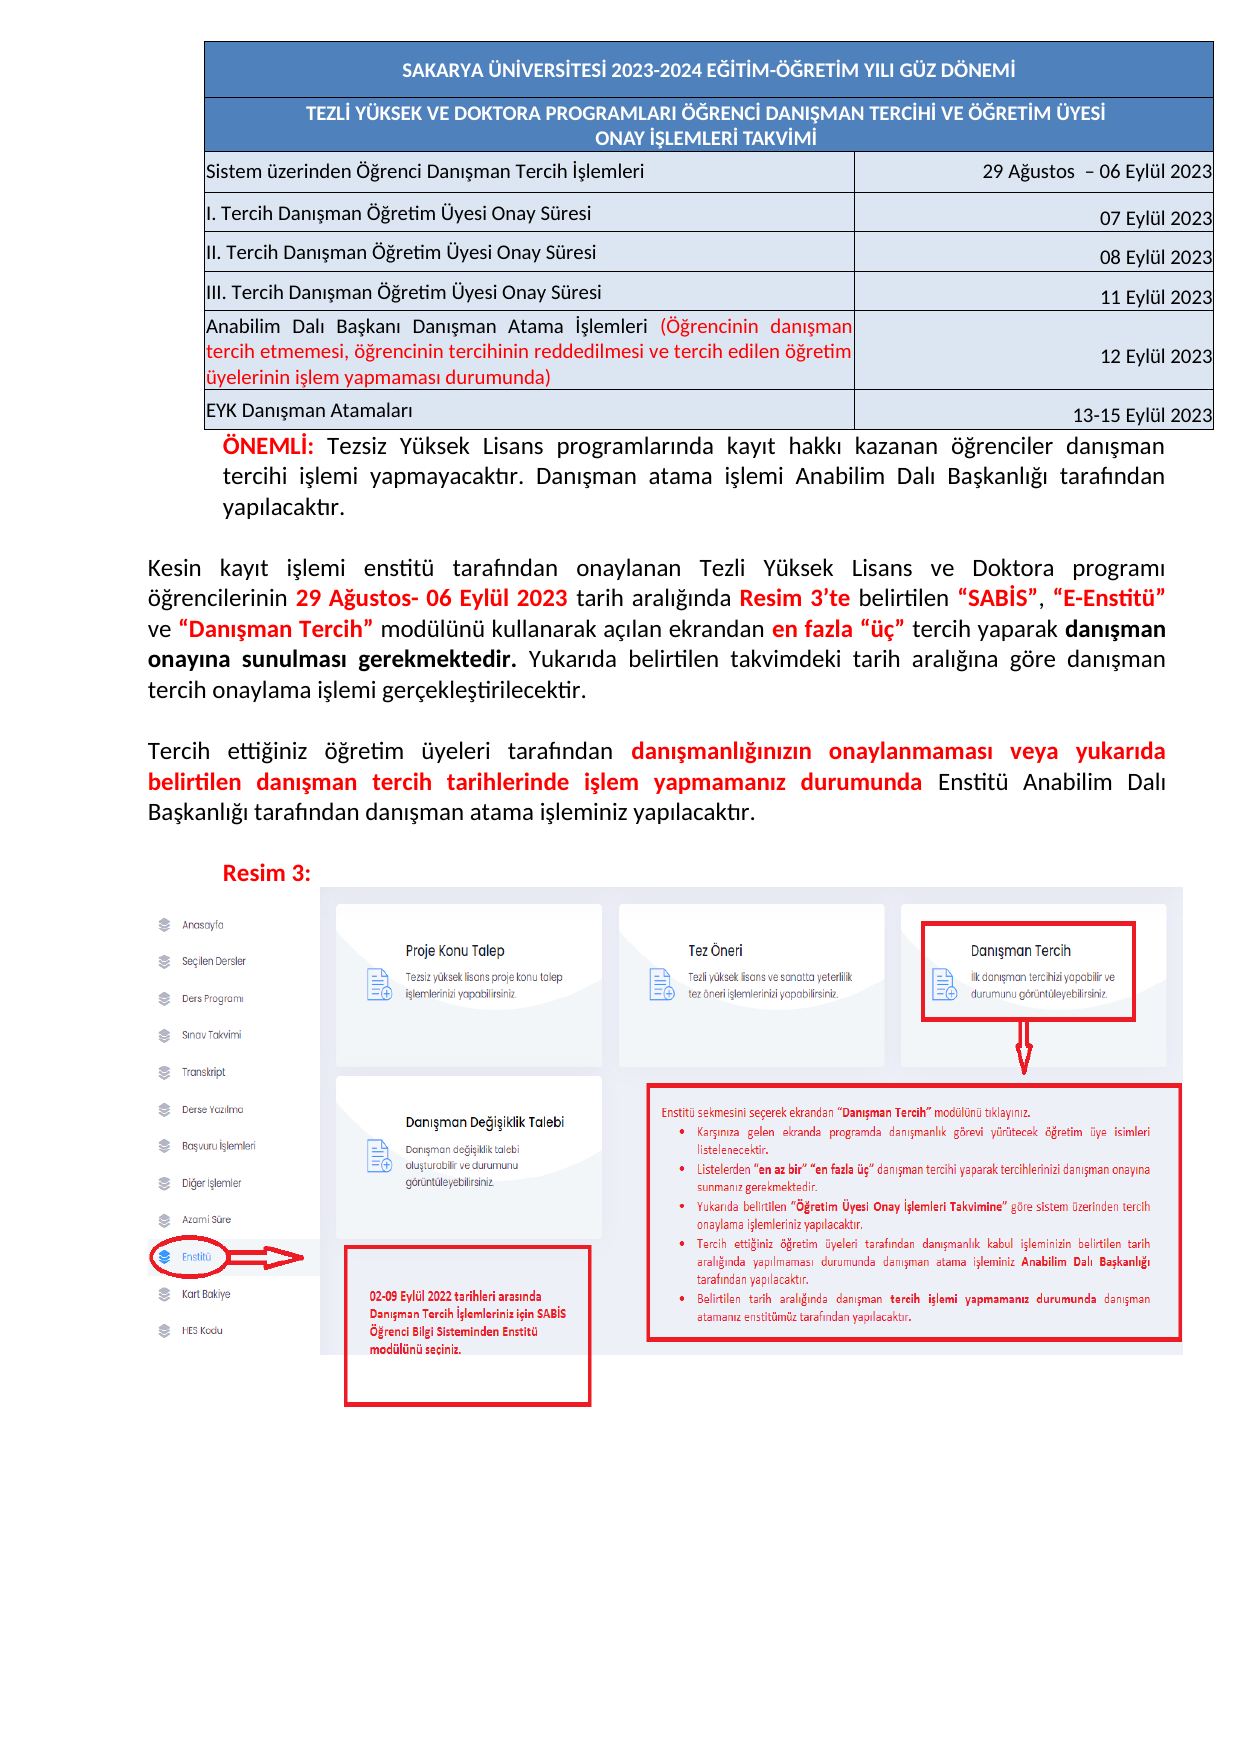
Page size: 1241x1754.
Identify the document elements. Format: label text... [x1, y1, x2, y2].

table_header SAKARYA ÜNİVERSİTESİ 2023-2024 EĞİTİM-ÖĞRETİM YILI GÜZ DÖNEMİ [205, 42, 1213, 97]
table_cell 07 Eylül 2023 [855, 193, 1213, 231]
table_cell 13-15 Eylül 2023 [855, 390, 1213, 429]
table_cell 08 Eylül 2023 [855, 232, 1213, 271]
text Kesin kayıt işlemi enstitü tarafından onaylanan Tezli Yüksek Lisans ve Doktora programı öğrencilerinin 29 Ağustos- 06 Eylül 2023 tarih aralığında Resim 3’te belirtilen “SABİS”, “E-Enstitü” ve “Danışman Tercih” modülünü kullanarak açılan ekrandan en fazla “üç” tercih yaparak danışman onayına sunulması gerekmektedir. Yukarıda belirtilen takvimdeki tarih aralığına göre danışman tercih onaylama işlemi gerçekleştirilecektir. [148, 552, 1167, 704]
table_cell II. Tercih Danışman Öğretim Üyesi Onay Süresi [205, 232, 854, 271]
table_cell III. Tercih Danışman Öğretim Üyesi Onay Süresi [205, 272, 854, 310]
text Tercih ettiğiniz öğretim üyeleri tarafından danışmanlığınızın onaylanmaması veya yukarıda belirtilen danışman tercih tarihlerinde işlem yapmamanız durumunda Enstitü Anabilim Dalı Başkanlığı tarafından danışman atama işleminiz yapılacaktır. [148, 735, 1167, 827]
picture [147, 887, 1187, 1412]
table_cell I. Tercih Danışman Öğretim Üyesi Onay Süresi [205, 193, 854, 231]
table_cell 29 Ağustos – 06 Eylül 2023 [855, 152, 1213, 192]
table_cell Sistem üzerinden Öğrenci Danışman Tercih İşlemleri [205, 152, 854, 192]
list Resim 3: [223, 857, 1167, 887]
table_cell TEZLİ YÜKSEK VE DOKTORA PROGRAMLARI ÖĞRENCİ DANIŞMAN TERCİHİ VE ÖĞRETİM ÜYESİ ONAY İŞLEMLERİ TAKVİMİ [205, 98, 1213, 151]
table_cell 11 Eylül 2023 [855, 272, 1213, 310]
list ÖNEMLİ: Tezsiz Yüksek Lisans programlarında kayıt hakkı kazanan öğrenciler danışman tercihi işlemi yapmayacaktır. Danışman atama işlemi Anabilim Dalı Başkanlığı tarafından yapılacaktır. [223, 430, 1167, 521]
table_cell Anabilim Dalı Başkanı Danışman Atama İşlemleri (Öğrencinin danışman tercih etmemesi, öğrencinin tercihinin reddedilmesi ve tercih edilen öğretim üyelerinin işlem yapmaması durumunda) [205, 311, 854, 389]
table_cell 12 Eylül 2023 [855, 311, 1213, 389]
table_cell EYK Danışman Atamaları [205, 390, 854, 429]
